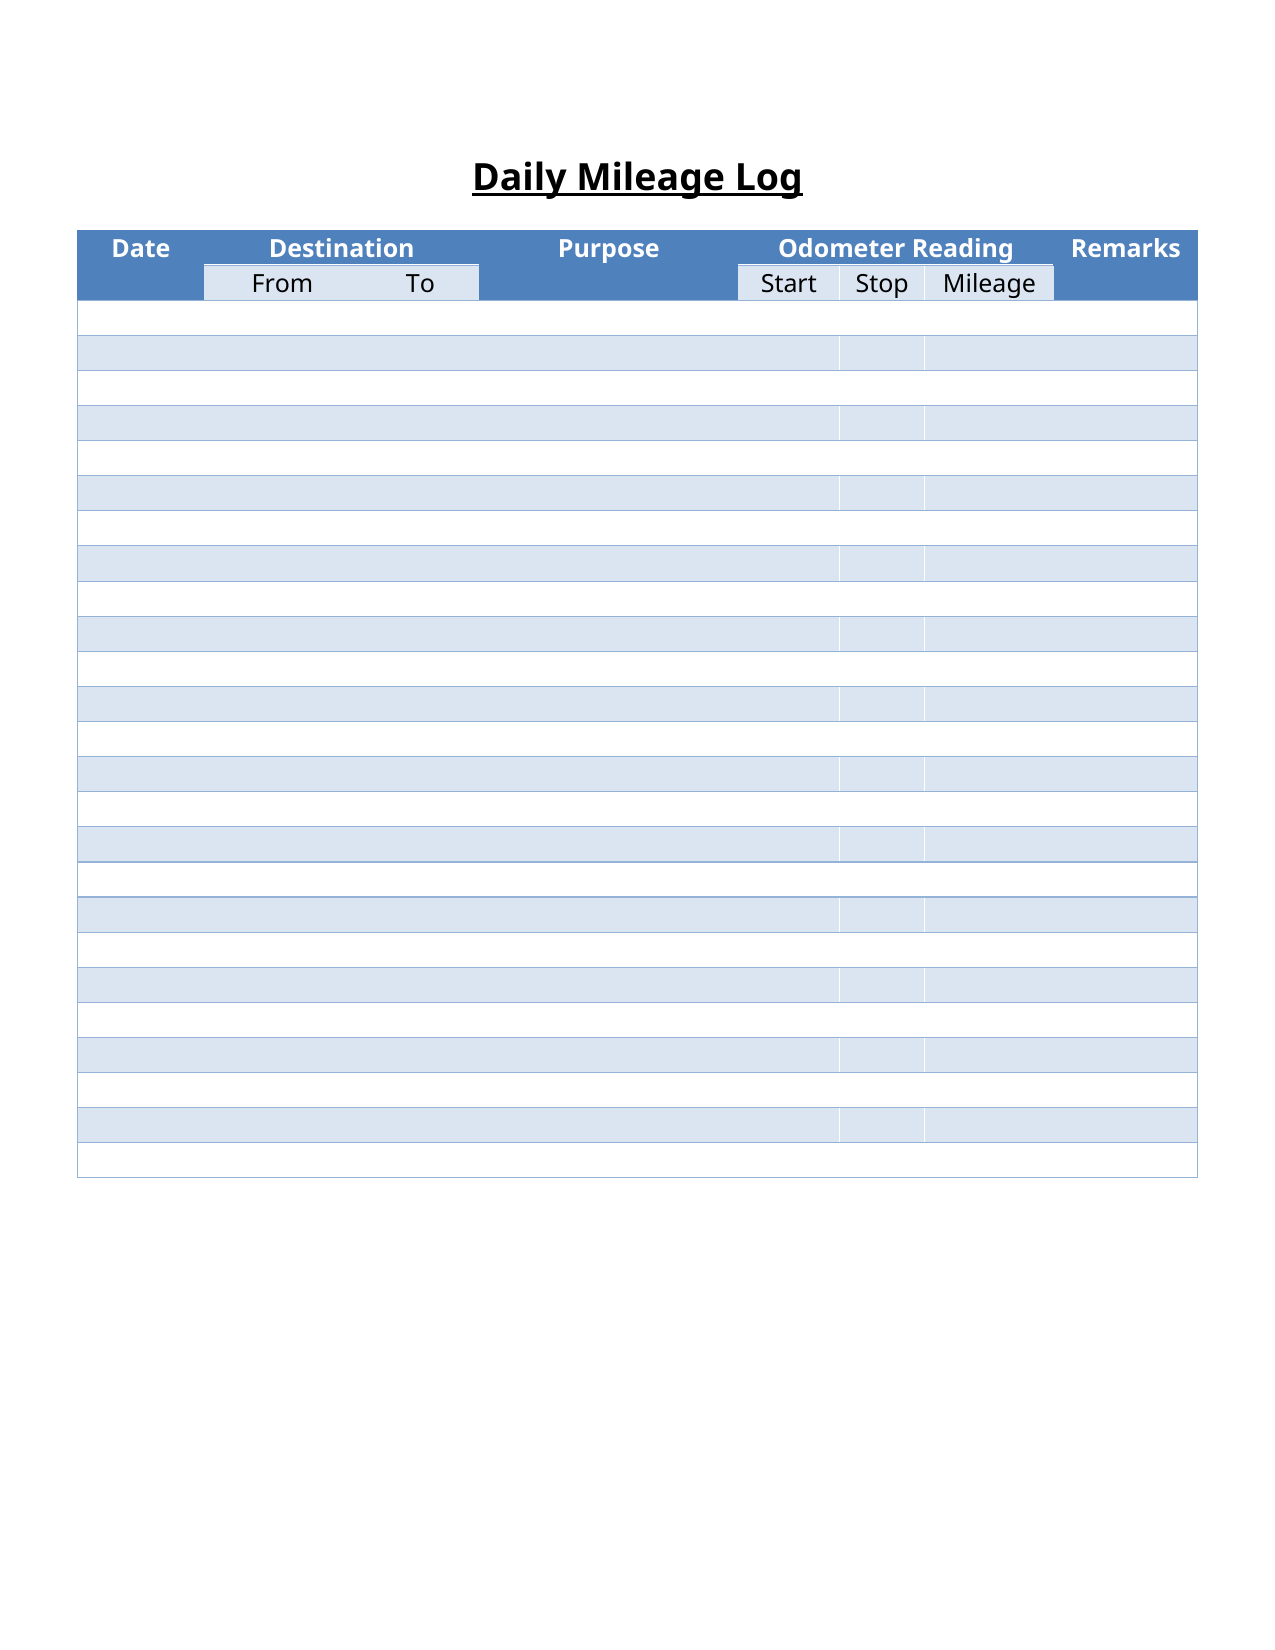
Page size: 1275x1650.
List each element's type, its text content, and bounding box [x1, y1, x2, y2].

table_cell [840, 1073, 924, 1107]
table_cell [840, 1143, 924, 1177]
table_cell [738, 617, 839, 651]
table_cell [840, 617, 924, 651]
table_cell [78, 582, 204, 616]
text Daily Mileage Log [150, 150, 1125, 201]
table_cell [1054, 1143, 1197, 1177]
table_cell [925, 371, 1054, 405]
table_header Date [78, 231, 204, 300]
table_cell [78, 863, 204, 896]
table_cell [840, 863, 924, 896]
table_cell [1054, 1038, 1197, 1072]
table_cell [78, 336, 204, 370]
table_cell [925, 827, 1054, 861]
table_cell [361, 336, 479, 370]
table_cell [738, 371, 839, 405]
table_cell [840, 1108, 924, 1142]
table_cell [925, 687, 1054, 721]
table_cell [78, 441, 204, 475]
table_cell [479, 1108, 738, 1142]
table_cell [925, 301, 1054, 335]
table_cell [361, 1038, 479, 1072]
table_cell [479, 722, 738, 756]
table_cell [1054, 687, 1197, 721]
table_cell [840, 301, 924, 335]
table_cell [925, 1073, 1054, 1107]
table_cell [361, 406, 479, 440]
table_cell [204, 371, 361, 405]
table_cell [738, 301, 839, 335]
table_cell [479, 1003, 738, 1037]
table_cell [738, 546, 839, 581]
table_cell [1054, 757, 1197, 791]
table_cell [840, 371, 924, 405]
table_cell [204, 441, 361, 475]
table_cell [925, 968, 1054, 1002]
table_cell [479, 827, 738, 861]
table_cell [479, 476, 738, 510]
table_cell [738, 933, 839, 967]
table_cell Start [738, 266, 839, 300]
table_cell [840, 511, 924, 545]
table_cell [479, 546, 738, 581]
table_cell [361, 827, 479, 861]
table_cell [925, 582, 1054, 616]
table_cell [361, 582, 479, 616]
table_cell [78, 1108, 204, 1142]
table_cell [479, 1038, 738, 1072]
table_cell [479, 441, 738, 475]
table_cell [925, 476, 1054, 510]
table_cell [1054, 1003, 1197, 1037]
table_cell [840, 687, 924, 721]
table_cell [479, 792, 738, 826]
table_cell [78, 511, 204, 545]
table_cell [925, 546, 1054, 581]
table_cell [361, 652, 479, 686]
table_cell [1054, 898, 1197, 932]
table_cell [78, 476, 204, 510]
table_cell [78, 722, 204, 756]
table_cell [925, 757, 1054, 791]
table_cell [479, 336, 738, 370]
table_cell [78, 933, 204, 967]
table_cell [738, 1073, 839, 1107]
table_cell [738, 757, 839, 791]
table_cell [78, 406, 204, 440]
table_cell [1054, 441, 1197, 475]
table_cell [204, 722, 361, 756]
table_cell [840, 898, 924, 932]
table_cell [925, 617, 1054, 651]
table_cell [738, 792, 839, 826]
table_cell [738, 511, 839, 545]
table_cell [479, 301, 738, 335]
table_cell [840, 792, 924, 826]
table_cell [840, 441, 924, 475]
table_cell [204, 687, 361, 721]
table_cell To [361, 266, 479, 300]
table_cell [361, 792, 479, 826]
table_cell [925, 652, 1054, 686]
table_cell [1054, 933, 1197, 967]
table_cell [78, 1003, 204, 1037]
table_cell [925, 933, 1054, 967]
table_cell [1054, 722, 1197, 756]
table_cell [479, 406, 738, 440]
table_cell [1054, 1073, 1197, 1107]
table_cell Mileage [925, 266, 1054, 300]
table_cell [204, 1038, 361, 1072]
table_cell [840, 933, 924, 967]
table_cell [479, 511, 738, 545]
table_cell [1054, 617, 1197, 651]
table_cell [479, 1143, 738, 1177]
table_cell [204, 511, 361, 545]
table_cell [840, 476, 924, 510]
table_cell [479, 582, 738, 616]
table_cell [1054, 582, 1197, 616]
table_cell [738, 336, 839, 370]
table_cell [925, 1108, 1054, 1142]
table_cell [925, 441, 1054, 475]
table_cell [925, 898, 1054, 932]
table_cell [78, 687, 204, 721]
table_cell [840, 1003, 924, 1037]
table_cell [361, 898, 479, 932]
table_cell [361, 1073, 479, 1107]
table_cell [1054, 652, 1197, 686]
table_cell [738, 1143, 839, 1177]
table_cell [78, 652, 204, 686]
table_cell [840, 582, 924, 616]
table_cell [204, 617, 361, 651]
table_cell [840, 827, 924, 861]
table_header Odometer Reading [738, 231, 1053, 264]
table_cell [840, 336, 924, 370]
table_cell [1054, 371, 1197, 405]
table_cell [78, 898, 204, 932]
table_cell [361, 301, 479, 335]
table_cell [738, 582, 839, 616]
table_cell [204, 582, 361, 616]
table_cell [361, 757, 479, 791]
table_cell [204, 757, 361, 791]
table_cell [361, 687, 479, 721]
table_cell [204, 933, 361, 967]
table_cell [78, 617, 204, 651]
table_cell [361, 968, 479, 1002]
table_cell [204, 827, 361, 861]
table_cell [1054, 827, 1197, 861]
table_cell [479, 898, 738, 932]
table_cell [204, 1003, 361, 1037]
table_cell [204, 301, 361, 335]
table_cell [738, 722, 839, 756]
table_cell [925, 863, 1054, 896]
table_cell [1054, 406, 1197, 440]
table_cell [204, 546, 361, 581]
table_cell [204, 898, 361, 932]
table_cell [78, 757, 204, 791]
table_cell [925, 511, 1054, 545]
table_cell [1054, 863, 1197, 896]
table_header Remarks [1054, 231, 1197, 300]
table_cell [840, 757, 924, 791]
table_cell [78, 792, 204, 826]
table_cell [78, 968, 204, 1002]
table_cell [204, 1108, 361, 1142]
table_cell [738, 1003, 839, 1037]
table_cell [1054, 511, 1197, 545]
table_cell From [204, 266, 361, 300]
table_cell [78, 1038, 204, 1072]
table_cell [479, 687, 738, 721]
table_cell [925, 1003, 1054, 1037]
table_cell [361, 722, 479, 756]
table_cell [1054, 792, 1197, 826]
table_cell [738, 441, 839, 475]
table_cell [78, 371, 204, 405]
table_cell [78, 1073, 204, 1107]
table_cell [925, 336, 1054, 370]
table_cell [925, 1038, 1054, 1072]
table_cell [204, 406, 361, 440]
table_cell [925, 1143, 1054, 1177]
table_cell [738, 476, 839, 510]
table_cell [204, 792, 361, 826]
table_cell [479, 652, 738, 686]
table_cell [78, 301, 204, 335]
table_cell [78, 827, 204, 861]
table_cell [204, 1143, 361, 1177]
table_header Destination [204, 231, 479, 264]
table_cell [361, 1108, 479, 1142]
table_cell [1054, 1108, 1197, 1142]
table_cell [361, 441, 479, 475]
table_cell [840, 406, 924, 440]
table_cell [1054, 476, 1197, 510]
table_cell [738, 968, 839, 1002]
table_cell [204, 652, 361, 686]
table_cell [78, 546, 204, 581]
table_cell [738, 1108, 839, 1142]
table_cell [361, 371, 479, 405]
table_cell [361, 546, 479, 581]
table_cell [204, 968, 361, 1002]
table_cell [204, 476, 361, 510]
table_cell [361, 511, 479, 545]
table_cell [925, 406, 1054, 440]
table_cell [361, 933, 479, 967]
table_cell [204, 336, 361, 370]
table_cell [738, 652, 839, 686]
table_cell [479, 371, 738, 405]
table_cell [1054, 301, 1197, 335]
table_cell [361, 617, 479, 651]
table_cell [1054, 546, 1197, 581]
table_cell [738, 898, 839, 932]
table_cell [840, 652, 924, 686]
table_cell [738, 406, 839, 440]
table_cell Stop [840, 266, 924, 300]
table_cell [738, 1038, 839, 1072]
table_cell [1054, 968, 1197, 1002]
table_cell [1054, 336, 1197, 370]
table_cell [204, 863, 361, 896]
table_cell [361, 1143, 479, 1177]
table_cell [479, 863, 738, 896]
table_header Purpose [479, 231, 738, 300]
table_cell [738, 863, 839, 896]
table_cell [925, 792, 1054, 826]
table_cell [479, 1073, 738, 1107]
table_cell [738, 687, 839, 721]
table_cell [840, 968, 924, 1002]
table_cell [840, 722, 924, 756]
table_cell [479, 968, 738, 1002]
table_cell [361, 1003, 479, 1037]
table_cell [738, 827, 839, 861]
table_cell [361, 476, 479, 510]
table_cell [479, 933, 738, 967]
table_cell [925, 722, 1054, 756]
table_cell [840, 546, 924, 581]
table_cell [479, 757, 738, 791]
table_cell [361, 863, 479, 896]
table_cell [78, 1143, 204, 1177]
table_cell [479, 617, 738, 651]
table_cell [204, 1073, 361, 1107]
table_cell [840, 1038, 924, 1072]
